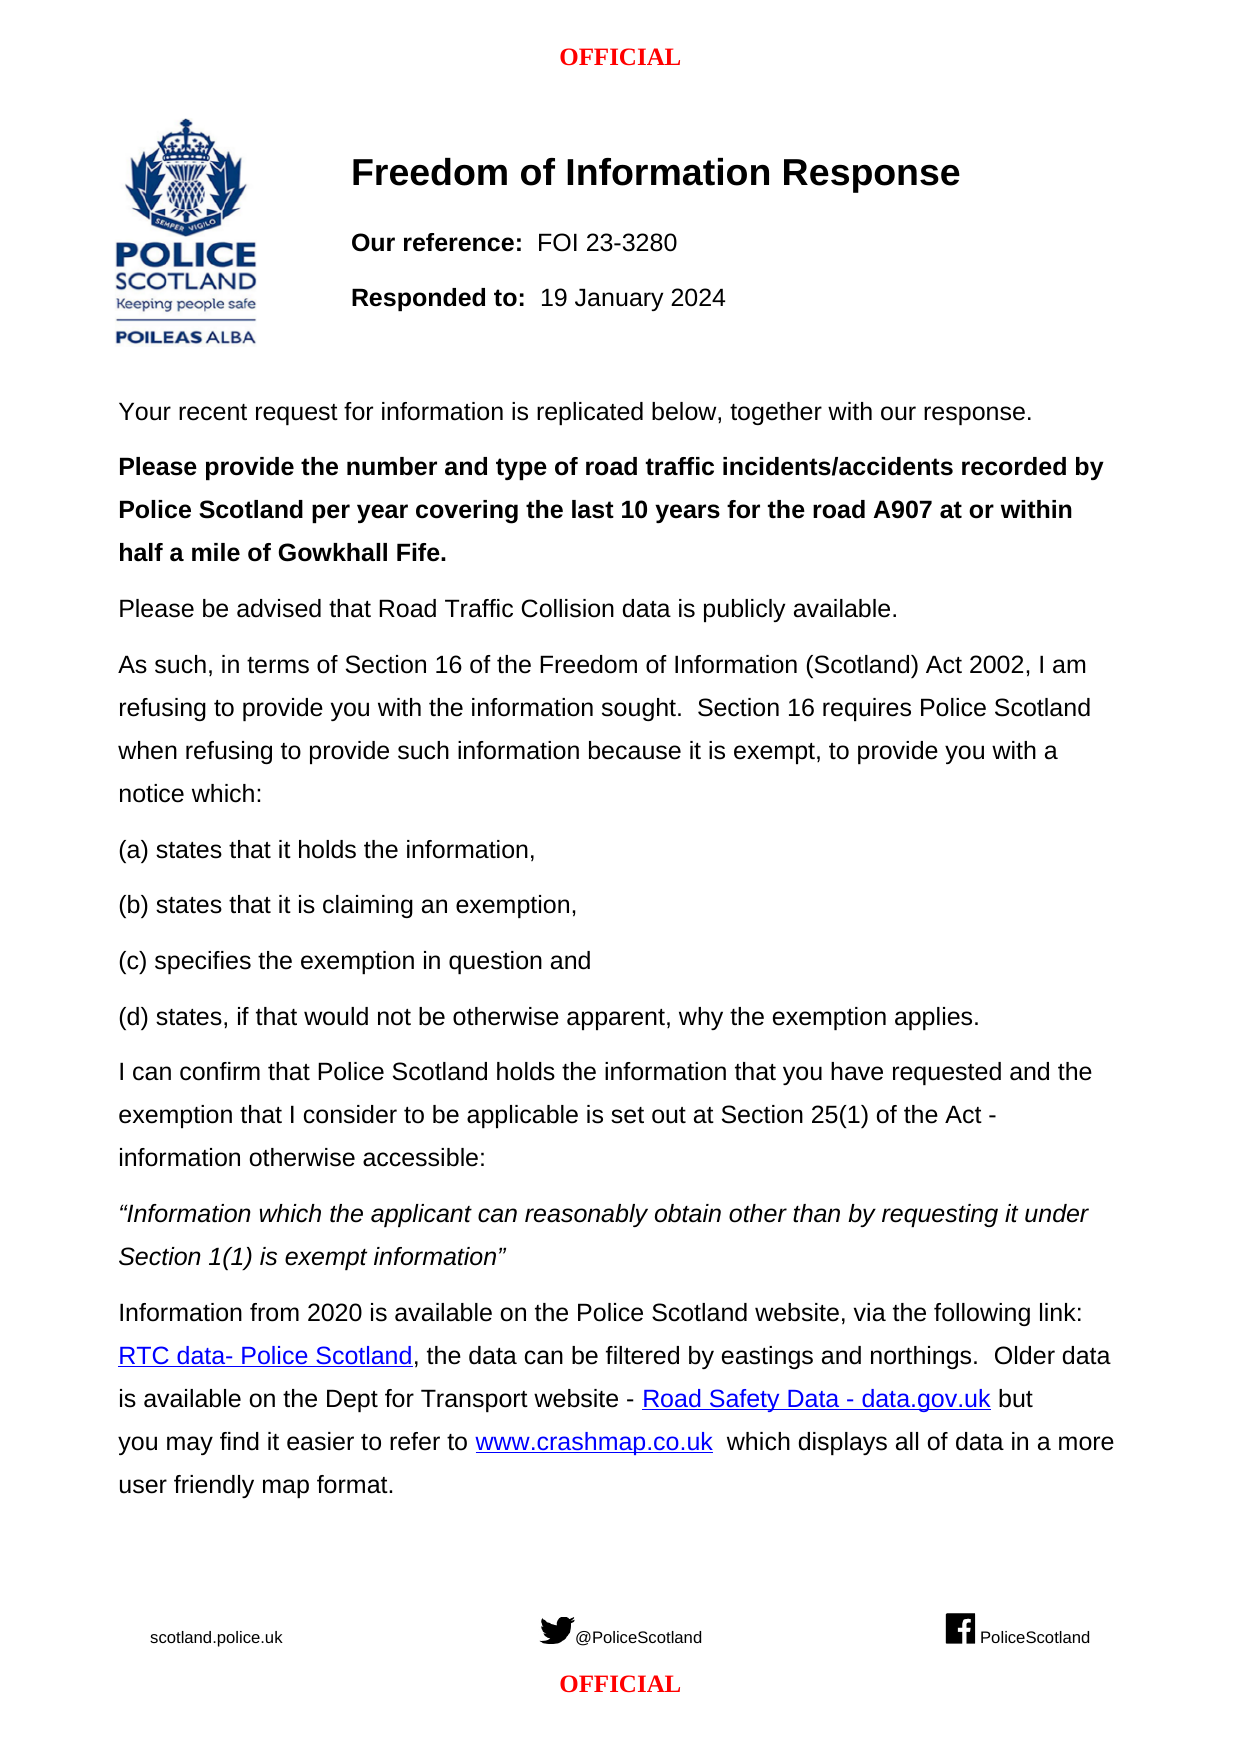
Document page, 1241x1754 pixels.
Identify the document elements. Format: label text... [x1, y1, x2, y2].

text (c) specifies the exemption in question and [118, 946, 1122, 974]
text (a) states that it holds the information, [118, 834, 1122, 863]
picture [114, 118, 257, 347]
text Please be advised that Road Traffic Collision data is publicly available. [118, 594, 1122, 623]
subtitle Please provide the number and type of road traffic incidents/accidents recorded by Police Scotland per year covering the last 10 years for the road A907 at or within half a mile of Gowkhall Fife. [118, 452, 1122, 567]
picture [945, 1613, 976, 1644]
table_header Freedom of Information Response Our reference: FOI 23-3280 Responded to: 19 January 2024 [340, 118, 1121, 384]
table_header [103, 118, 339, 384]
picture [538, 1617, 575, 1644]
text (d) states, if that would not be otherwise apparent, why the exemption applies. [118, 1001, 1122, 1030]
text Information from 2020 is available on the Police Scotland website, via the following link: RTC data- Police Scotland, the data can be filtered by eastings and northings. Older data is available on the Dept for Transport website - Road Safety Data - data.gov.uk but you may find it easier to refer to www.crashmap.co.uk which displays all of data in a more user friendly map format.​ [118, 1298, 1122, 1499]
text (b) states that it is claiming an exemption, [118, 890, 1122, 919]
text “Information which the applicant can reasonably obtain other than by requesting it under Section 1(1) is exempt information” [118, 1199, 1122, 1271]
text Your recent request for information is replicated below, together with our response. [118, 396, 1122, 425]
text As such, in terms of Section 16 of the Freedom of Information (Scotland) Act 2002, I am refusing to provide you with the information sought. Section 16 requires Police Scotland when refusing to provide such information because it is exempt, to provide you with a notice which: [118, 649, 1122, 808]
text I can confirm that Police Scotland holds the information that you have requested and the exemption that I consider to be applicable is set out at Section 25(1) of the Act - information otherwise accessible: [118, 1057, 1122, 1172]
